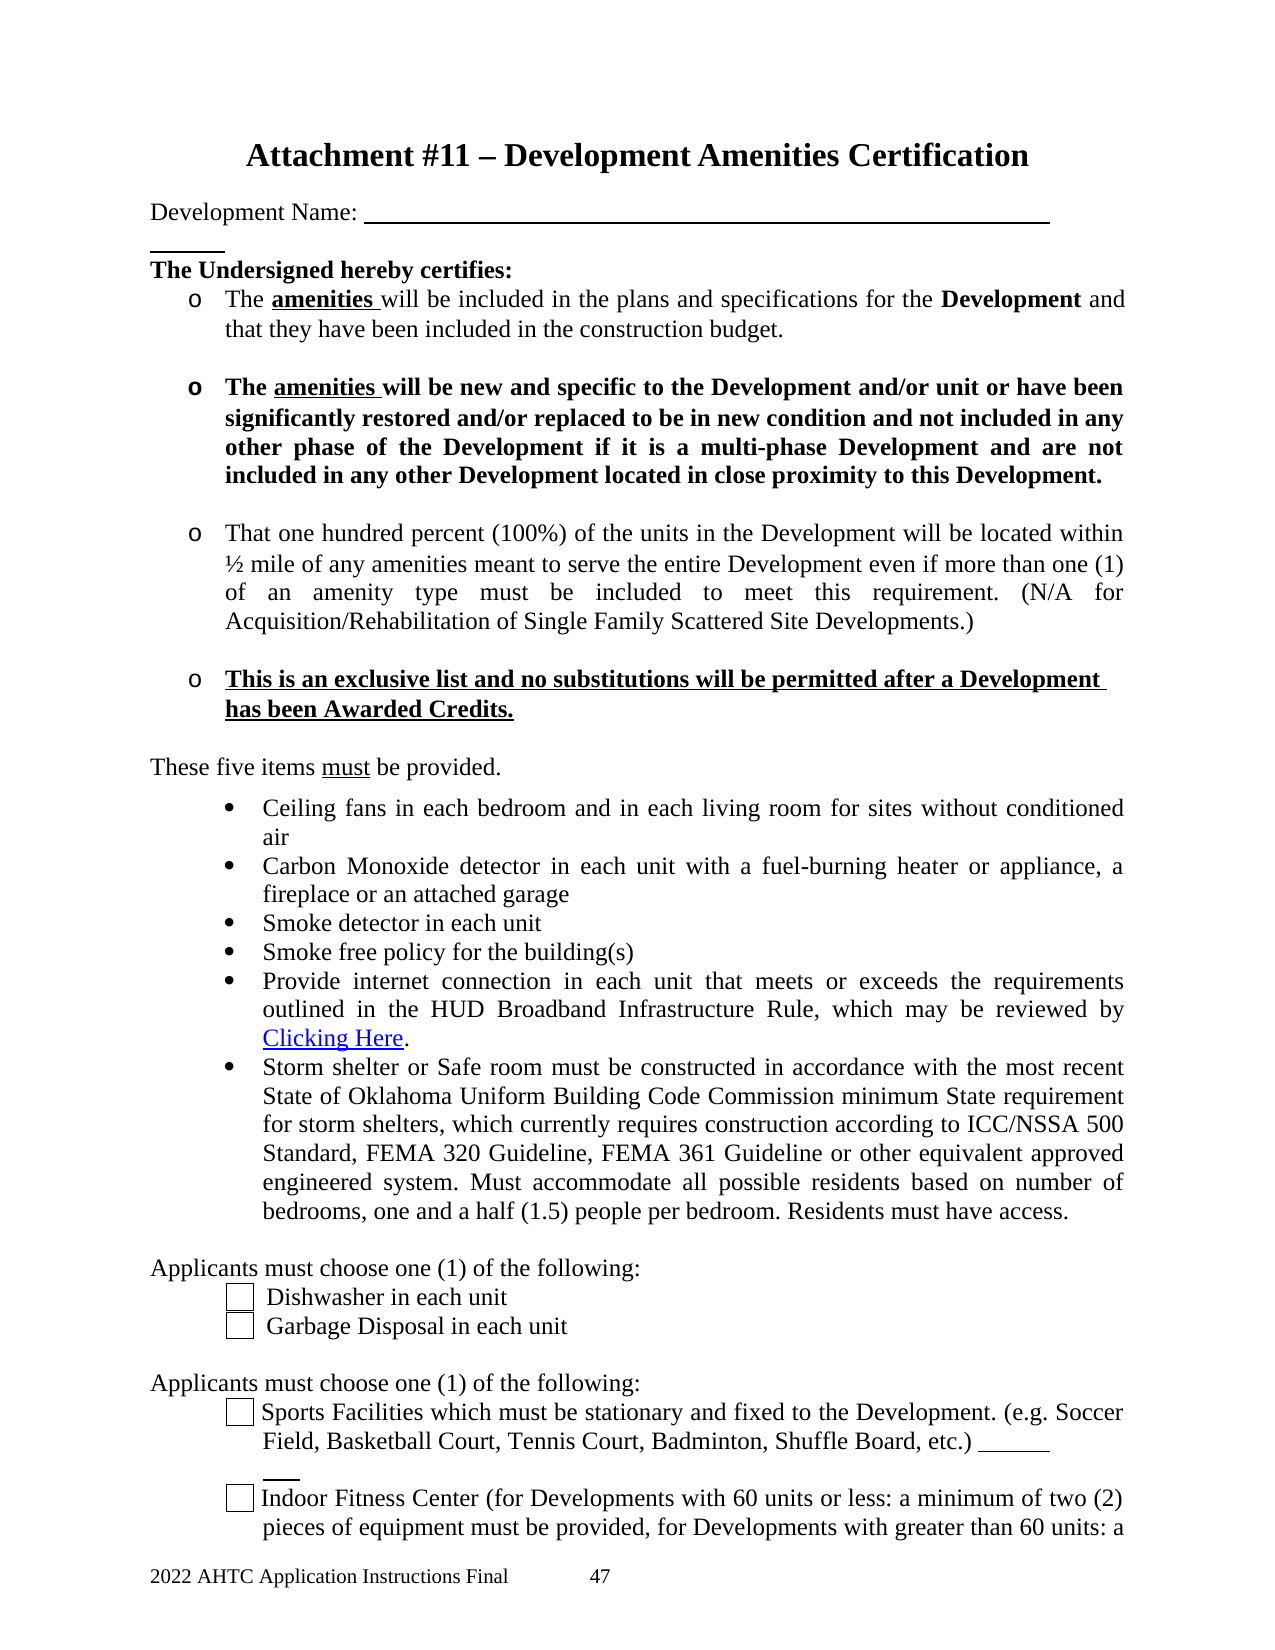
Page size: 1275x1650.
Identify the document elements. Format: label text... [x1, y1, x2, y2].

list That one hundred percent (100%) of the units in the Development will be located within ½ mile of any amenities meant to serve the entire Development even if more than one (1) of an amenity type must be included to meet this requirement. (N/A for Acquisition/Rehabilitation of Single Family Scattered Site Developments.) [187, 518, 1125, 635]
text Applicants must choose one (1) of the following: [150, 1253, 1125, 1282]
subtitle Attachment #11 – Development Amenities Certification [150, 135, 1125, 173]
text Applicants must choose one (1) of the following: [150, 1368, 1125, 1397]
text Garbage Disposal in each unit [150, 1311, 1125, 1339]
list Carbon Monoxide detector in each unit with a fuel-burning heater or appliance, a fireplace or an attached garage [225, 851, 1125, 908]
text Sports Facilities which must be stationary and fixed to the Development. (e.g. Soccer Field, Basketball Court, Tennis Court, Badminton, Shuffle Board, etc.) [225, 1397, 1125, 1483]
list This is an exclusive list and no substitutions will be permitted after a Development has been Awarded Credits. [187, 664, 1125, 723]
list The amenities will be new and specific to the Development and/or unit or have been significantly restored and/or replaced to be in new condition and not included in any other phase of the Development if it is a multi-phase Development and are not included in any other Development located in close proximity to this Development. [187, 372, 1125, 489]
list Smoke free policy for the building(s) [225, 937, 1125, 966]
list Smoke detector in each unit [225, 908, 1125, 937]
list The amenities will be included in the plans and specifications for the Development and that they have been included in the construction budget. [187, 284, 1125, 343]
list Provide internet connection in each unit that meets or exceeds the requirements outlined in the HUD Broadband Infrastructure Rule, which may be reviewed by Clicking Here. [225, 966, 1125, 1052]
text Development Name: [150, 197, 1125, 255]
text The Undersigned hereby certifies: [150, 255, 1125, 284]
text These five items must be provided. [150, 752, 1125, 781]
list Storm shelter or Safe room must be constructed in accordance with the most recent State of Oklahoma Uniform Building Code Commission minimum State requirement for storm shelters, which currently requires construction according to ICC/NSSA 500 Standard, FEMA 320 Guideline, FEMA 361 Guideline or other equivalent approved engineered system. Must accommodate all possible residents based on number of bedrooms, one and a half (1.5) people per bedroom. Residents must have access. [225, 1052, 1125, 1224]
text Dishwasher in each unit [150, 1282, 1125, 1311]
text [225, 1483, 1125, 1541]
list Ceiling fans in each bedroom and in each living room for sites without conditioned air [225, 793, 1125, 851]
